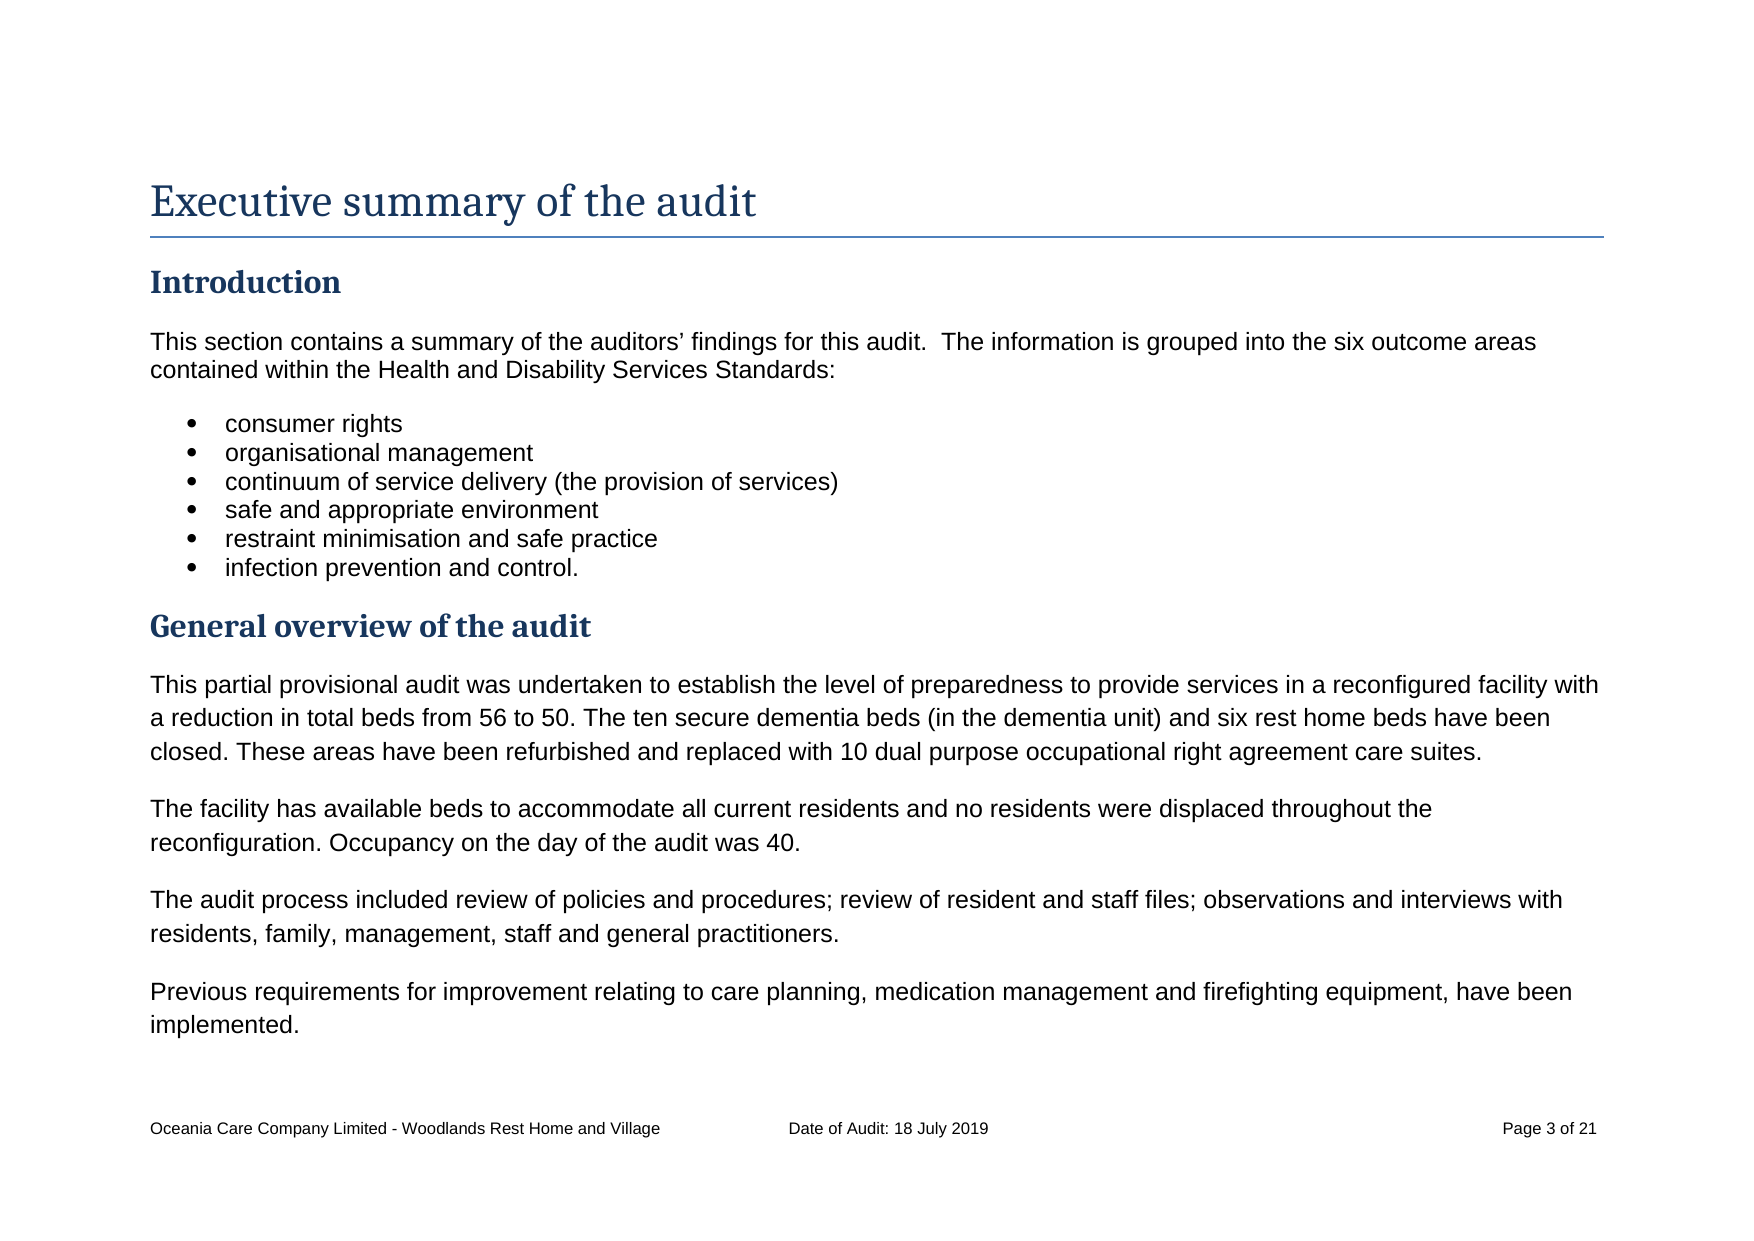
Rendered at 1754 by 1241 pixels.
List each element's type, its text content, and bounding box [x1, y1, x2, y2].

subtitle Executive summary of the audit [150, 175, 1604, 236]
subtitle General overview of the audit [150, 607, 1604, 645]
list consumer rights [187, 409, 1604, 438]
text The facility has available beds to accommodate all current residents and no residents were displaced throughout the reconfiguration. Occupancy on the day of the audit was 40. [150, 794, 1604, 856]
subtitle Introduction [150, 263, 1604, 301]
list restraint minimisation and safe practice [187, 524, 1604, 553]
text This section contains a summary of the auditors’ findings for this audit. The information is grouped into the six outcome areas contained within the Health and Disability Services Standards: [150, 326, 1604, 384]
list organisational management [187, 438, 1604, 467]
list infection prevention and control. [187, 553, 1604, 582]
list continuum of service delivery (the provision of services) [187, 467, 1604, 496]
text The audit process included review of policies and procedures; review of resident and staff files; observations and interviews with residents, family, management, staff and general practitioners. [150, 886, 1604, 947]
text Previous requirements for improvement relating to care planning, medication management and firefighting equipment, have been implemented. [150, 977, 1604, 1038]
text This partial provisional audit was undertaken to establish the level of preparedness to provide services in a reconfigured facility with a reduction in total beds from 56 to 50. The ten secure dementia beds (in the dementia unit) and six rest home beds have been closed. These areas have been refurbished and replaced with 10 dual purpose occupational right agreement care suites. [150, 670, 1604, 765]
list safe and appropriate environment [187, 496, 1604, 524]
